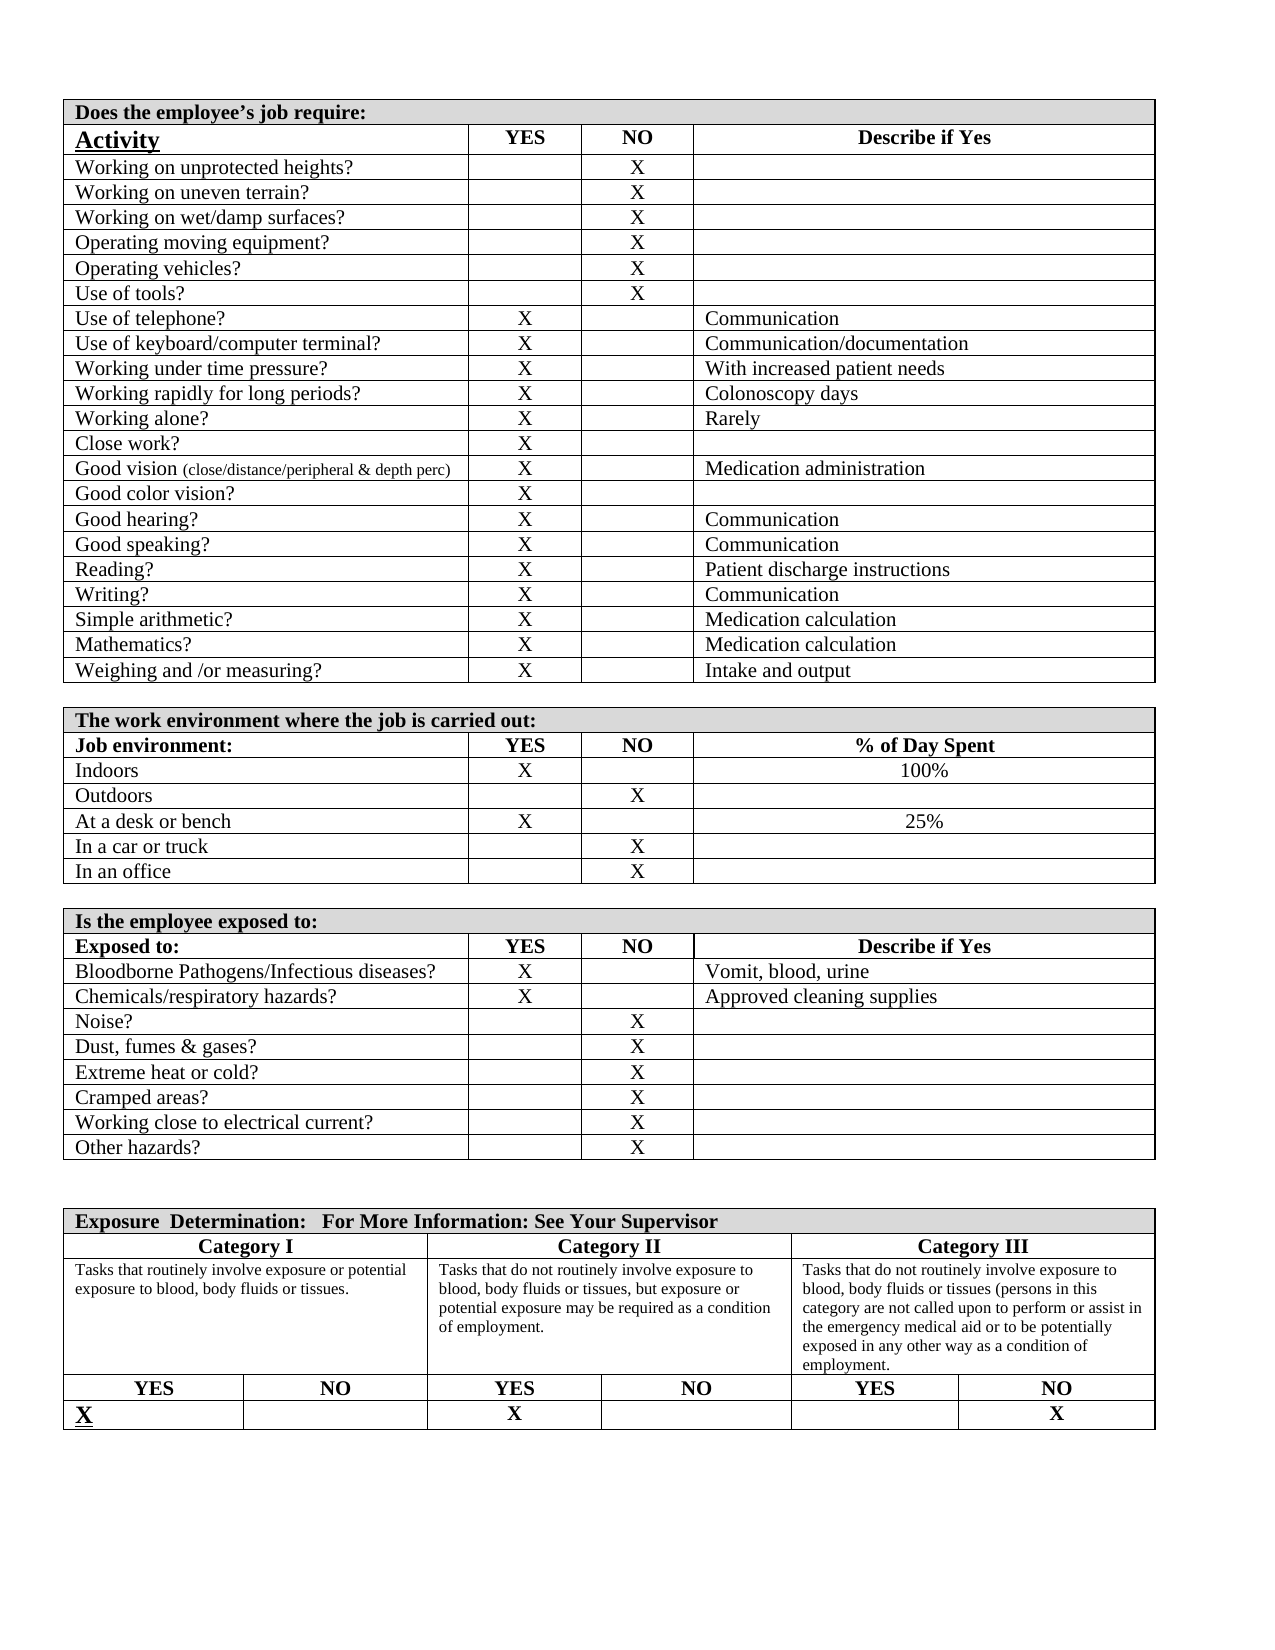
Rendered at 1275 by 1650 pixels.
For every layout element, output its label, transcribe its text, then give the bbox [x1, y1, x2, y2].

table_cell Communication [694, 532, 1154, 556]
table_cell X [582, 1110, 693, 1134]
table_cell [582, 582, 693, 606]
table_header The work environment where the job is carried out: [64, 708, 1154, 732]
table_cell [694, 481, 1154, 505]
table_cell NO [582, 934, 693, 958]
table_cell X [582, 230, 693, 254]
table_cell Good color vision? [64, 481, 468, 505]
table_cell 100% [694, 758, 1154, 782]
table_cell X [469, 406, 581, 430]
table_cell [469, 281, 581, 304]
table_cell [469, 155, 581, 179]
table_cell [694, 205, 1154, 229]
table_cell [582, 506, 693, 531]
table_cell Communication [694, 506, 1154, 531]
table_cell X [582, 1009, 693, 1033]
table_cell YES [469, 733, 581, 757]
table_cell YES [792, 1375, 958, 1399]
table_header Exposure Determination: For More Information: See Your Supervisor [64, 1209, 1154, 1233]
table_cell [694, 1110, 1154, 1134]
table_cell Noise? [64, 1009, 468, 1033]
table_cell Communication [694, 582, 1154, 606]
table_cell Rarely [694, 406, 1154, 430]
table_cell X [469, 632, 581, 656]
table_cell [582, 306, 693, 330]
table_cell Vomit, blood, urine [694, 959, 1154, 983]
table_cell [792, 1401, 958, 1429]
table_cell [469, 834, 581, 858]
table_cell X [64, 1401, 243, 1429]
table_cell Approved cleaning supplies [694, 984, 1154, 1008]
table_cell X [469, 532, 581, 556]
table_cell % of Day Spent [694, 733, 1154, 757]
table_cell [694, 1035, 1154, 1058]
table_cell [469, 180, 581, 204]
table_cell Chemicals/respiratory hazards? [64, 984, 468, 1008]
table_cell X [582, 1085, 693, 1109]
table_cell X [582, 205, 693, 229]
table_cell Tasks that do not routinely involve exposure to blood, body fluids or tissues, but exposure or potential exposure may be required as a condition of employment. [428, 1259, 791, 1374]
table_cell Describe if Yes [694, 125, 1154, 154]
table_cell Intake and output [694, 658, 1154, 682]
table_cell NO [602, 1375, 791, 1399]
table_cell Other hazards? [64, 1135, 468, 1159]
table_cell X [582, 859, 693, 883]
table_cell Activity [64, 125, 468, 154]
table_cell Indoors [64, 758, 468, 782]
table_cell Medication administration [694, 456, 1154, 480]
table_cell With increased patient needs [694, 356, 1154, 380]
table_cell [469, 1085, 581, 1109]
table_cell YES [428, 1375, 601, 1399]
table_cell [694, 1085, 1154, 1109]
table_cell [694, 1060, 1154, 1084]
table_cell [582, 331, 693, 355]
table_cell X [582, 1135, 693, 1159]
table_cell [582, 557, 693, 581]
table_cell Category II [428, 1234, 791, 1258]
table_cell [469, 230, 581, 254]
table_cell X [469, 306, 581, 330]
table_cell Writing? [64, 582, 468, 606]
table_cell Working on unprotected heights? [64, 155, 468, 179]
table_cell X [469, 959, 581, 983]
table_cell [694, 431, 1154, 455]
table_header Is the employee exposed to: [64, 909, 1154, 933]
table_cell Patient discharge instructions [694, 557, 1154, 581]
table_cell [694, 180, 1154, 204]
table_cell Good vision (close/distance/peripheral & depth perc) [64, 456, 468, 480]
table_cell NO [959, 1375, 1154, 1399]
table_cell [694, 281, 1154, 304]
table_cell Working alone? [64, 406, 468, 430]
table_cell Working on uneven terrain? [64, 180, 468, 204]
table_cell At a desk or bench [64, 809, 468, 833]
table_cell Good speaking? [64, 532, 468, 556]
table_cell X [469, 809, 581, 833]
table_cell [694, 1135, 1154, 1159]
table_cell Use of telephone? [64, 306, 468, 330]
table_cell X [959, 1401, 1154, 1429]
table_cell X [582, 281, 693, 304]
table_cell Tasks that routinely involve exposure or potential exposure to blood, body fluids or tissues. [64, 1259, 427, 1374]
table_cell [582, 959, 693, 983]
table_cell [469, 859, 581, 883]
table_cell [582, 481, 693, 505]
table_cell Medication calculation [694, 607, 1154, 631]
table_cell X [582, 155, 693, 179]
table_cell [602, 1401, 791, 1429]
table_cell X [582, 784, 693, 807]
table_cell [582, 532, 693, 556]
table_cell In a car or truck [64, 834, 468, 858]
table_cell X [469, 607, 581, 631]
table_cell Use of tools? [64, 281, 468, 304]
table_cell X [469, 758, 581, 782]
table_cell [694, 784, 1154, 807]
table_cell Communication [694, 306, 1154, 330]
table_cell YES [469, 125, 581, 154]
table_cell Category III [792, 1234, 1154, 1258]
table_cell [582, 381, 693, 405]
table_cell Tasks that do not routinely involve exposure to blood, body fluids or tissues (persons in this category are not called upon to perform or assist in the emergency medical aid or to be potentially exposed in any other way as a condition of employment. [792, 1259, 1154, 1374]
table_cell [582, 758, 693, 782]
table_cell X [469, 456, 581, 480]
table_cell Simple arithmetic? [64, 607, 468, 631]
table_cell NO [244, 1375, 427, 1399]
table_cell Dust, fumes & gases? [64, 1035, 468, 1058]
table_cell X [582, 255, 693, 279]
table_cell Bloodborne Pathogens/Infectious diseases? [64, 959, 468, 983]
table_cell X [469, 381, 581, 405]
table_cell [694, 155, 1154, 179]
table_cell [694, 255, 1154, 279]
table_cell X [469, 356, 581, 380]
table_cell Mathematics? [64, 632, 468, 656]
table_cell [582, 809, 693, 833]
table_cell Good hearing? [64, 506, 468, 531]
table_cell Operating vehicles? [64, 255, 468, 279]
table_cell Use of keyboard/computer terminal? [64, 331, 468, 355]
table_cell [469, 1009, 581, 1033]
table_cell Exposed to: [64, 934, 468, 958]
table_cell Close work? [64, 431, 468, 455]
table_cell YES [469, 934, 581, 958]
table_cell [582, 632, 693, 656]
table_cell Working rapidly for long periods? [64, 381, 468, 405]
table_cell NO [582, 125, 693, 154]
table_cell [582, 431, 693, 455]
table_cell In an office [64, 859, 468, 883]
table_cell [582, 984, 693, 1008]
table_cell [244, 1401, 427, 1429]
table_cell Working on wet/damp surfaces? [64, 205, 468, 229]
table_cell Job environment: [64, 733, 468, 757]
table_cell [469, 205, 581, 229]
table_cell X [469, 331, 581, 355]
table_cell X [428, 1401, 601, 1429]
table_cell X [582, 1035, 693, 1058]
table_header Does the employee’s job require: [64, 100, 1154, 124]
table_cell ? [64, 557, 468, 581]
table_cell [469, 1035, 581, 1058]
table_cell [582, 658, 693, 682]
table_cell X [582, 834, 693, 858]
table_cell X [469, 984, 581, 1008]
table_cell [582, 607, 693, 631]
table_cell X [469, 658, 581, 682]
table_cell [694, 1009, 1154, 1033]
table_cell X [469, 481, 581, 505]
table_cell Describe if Yes [695, 934, 1154, 958]
table_cell X [582, 180, 693, 204]
table_cell Weighing and /or measuring? [64, 658, 468, 682]
table_cell [469, 1135, 581, 1159]
table_cell [469, 255, 581, 279]
table_cell Extreme heat or cold? [64, 1060, 468, 1084]
table_cell [582, 456, 693, 480]
table_cell YES [64, 1375, 243, 1399]
table_cell [582, 406, 693, 430]
table_cell Working under time pressure? [64, 356, 468, 380]
table_cell [694, 230, 1154, 254]
table_cell Outdoors [64, 784, 468, 807]
table_cell Operating moving equipment? [64, 230, 468, 254]
table_cell NO [582, 733, 693, 757]
table_cell [469, 784, 581, 807]
table_cell Communication/documentation [694, 331, 1154, 355]
table_cell [469, 1110, 581, 1134]
table_cell Medication calculation [694, 632, 1154, 656]
table_cell X [469, 506, 581, 531]
table_cell Colonoscopy days [694, 381, 1154, 405]
table_cell X [469, 431, 581, 455]
table_cell [582, 356, 693, 380]
table_cell 25% [694, 809, 1154, 833]
table_cell [694, 859, 1154, 883]
table_cell Category I [64, 1234, 427, 1258]
table_cell X [469, 582, 581, 606]
table_cell X [582, 1060, 693, 1084]
table_cell X [469, 557, 581, 581]
table_cell [694, 834, 1154, 858]
table_cell Cramped areas? [64, 1085, 468, 1109]
table_cell Working close to electrical current? [64, 1110, 468, 1134]
table_cell [469, 1060, 581, 1084]
